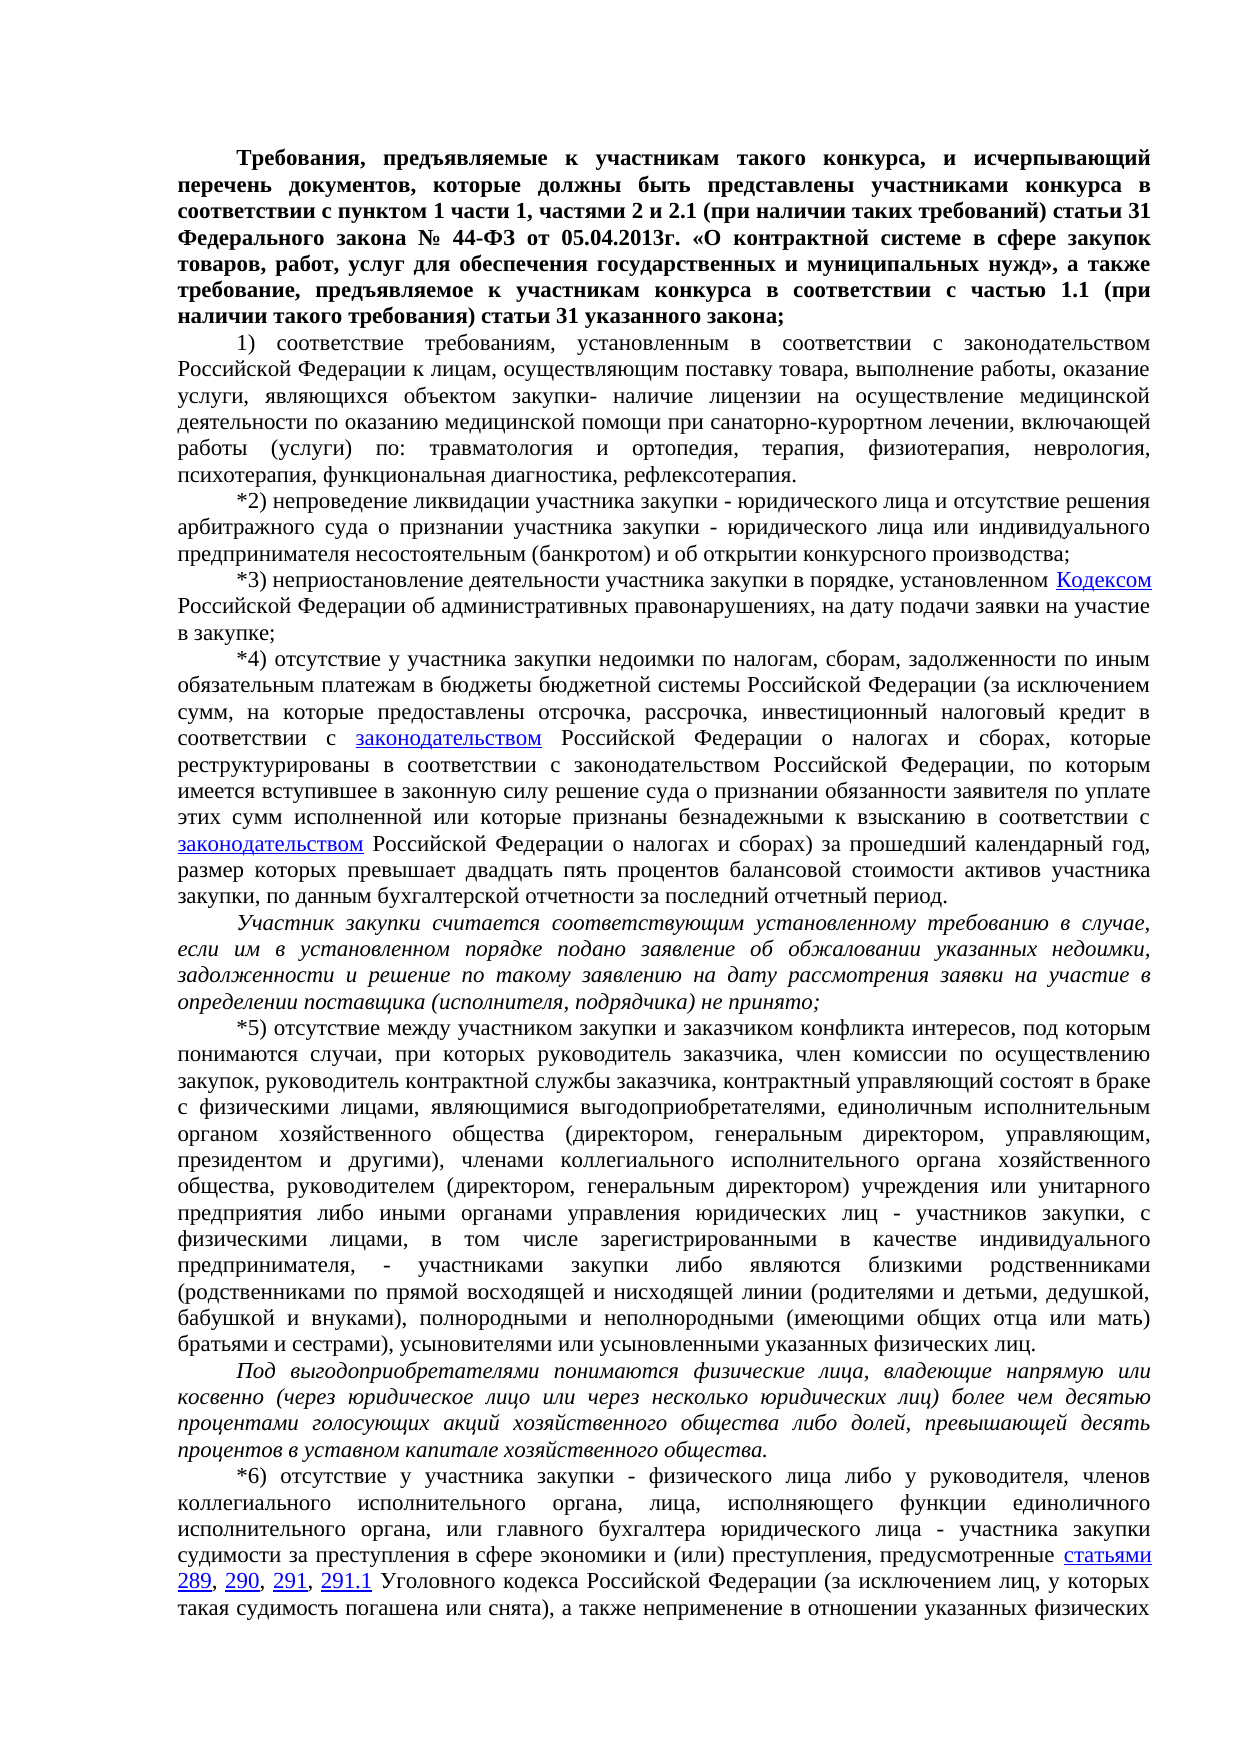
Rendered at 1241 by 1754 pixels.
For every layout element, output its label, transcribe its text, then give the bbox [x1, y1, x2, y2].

text *4) отсутствие у участника закупки недоимки по налогам, сборам, задолженности по иным обязательным платежам в бюджеты бюджетной системы Российской Федерации (за исключением сумм, на которые предоставлены отсрочка, рассрочка, инвестиционный налоговый кредит в соответствии с законодательством Российской Федерации о налогах и сборах, которые реструктурированы в соответствии с законодательством Российской Федерации, по которым имеется вступившее в законную силу решение суда о признании обязанности заявителя по уплате этих сумм исполненной или которые признаны безнадежными к взысканию в соответствии с законодательством Российской Федерации о налогах и сборах) за прошедший календарный год, размер которых превышает двадцать пять процентов балансовой стоимости активов участника закупки, по данным бухгалтерской отчетности за последний отчетный период. [177, 645, 1152, 909]
text Участник закупки считается соответствующим установленному требованию в случае, если им в установленном порядке подано заявление об обжаловании указанных недоимки, задолженности и решение по такому заявлению на дату рассмотрения заявки на участие в определении поставщика (исполнителя, подрядчика) не принято; [177, 909, 1152, 1014]
text *3) неприостановление деятельности участника закупки в порядке, установленном Кодексом Российской Федерации об административных правонарушениях, на дату подачи заявки на участие в закупке; [177, 566, 1152, 645]
text Под выгодоприобретателями понимаются физические лица, владеющие напрямую или косвенно (через юридическое лицо или через несколько юридических лиц) более чем десятью процентами голосующих акций хозяйственного общества либо долей, превышающей десять процентов в уставном капитале хозяйственного общества. [177, 1357, 1152, 1462]
text Требования, предъявляемые к участникам такого конкурса, и исчерпывающий перечень документов, которые должны быть представлены участниками конкурса в соответствии с пунктом 1 части 1, частями 2 и 2.1 (при наличии таких требований) статьи 31 Федерального закона № 44-ФЗ от 05.04.2013г. «О контрактной системе в сфере закупок товаров, работ, услуг для обеспечения государственных и муниципальных нужд», а также требование, предъявляемое к участникам конкурса в соответствии с частью 1.1 (при наличии такого требования) статьи 31 указанного закона; [177, 144, 1152, 329]
text 1) соответствие требованиям, установленным в соответствии с законодательством Российской Федерации к лицам, осуществляющим поставку товара, выполнение работы, оказание услуги, являющихся объектом закупки- наличие лицензии на осуществление медицинской деятельности по оказанию медицинской помощи при санаторно-курортном лечении, включающей работы (услуги) по: травматология и ортопедия, терапия, физиотерапия, неврология, психотерапия, функциональная диагностика, рефлексотерапия. [177, 329, 1152, 487]
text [177, 1462, 1152, 1620]
text *2) непроведение ликвидации участника закупки - юридического лица и отсутствие решения арбитражного суда о признании участника закупки - юридического лица или индивидуального предпринимателя несостоятельным (банкротом) и об открытии конкурсного производства; [177, 487, 1152, 566]
text *5) отсутствие между участником закупки и заказчиком конфликта интересов, под которым понимаются случаи, при которых руководитель заказчика, член комиссии по осуществлению закупок, руководитель контрактной службы заказчика, контрактный управляющий состоят в браке с физическими лицами, являющимися выгодоприобретателями, единоличным исполнительным органом хозяйственного общества (директором, генеральным директором, управляющим, президентом и другими), членами коллегиального исполнительного органа хозяйственного общества, руководителем (директором, генеральным директором) учреждения или унитарного предприятия либо иными органами управления юридических лиц - участников закупки, с физическими лицами, в том числе зарегистрированными в качестве индивидуального предпринимателя, - участниками закупки либо являются близкими родственниками (родственниками по прямой восходящей и нисходящей линии (родителями и детьми, дедушкой, бабушкой и внуками), полнородными и неполнородными (имеющими общих отца или мать) братьями и сестрами), усыновителями или усыновленными указанных физических лиц. [177, 1014, 1152, 1357]
